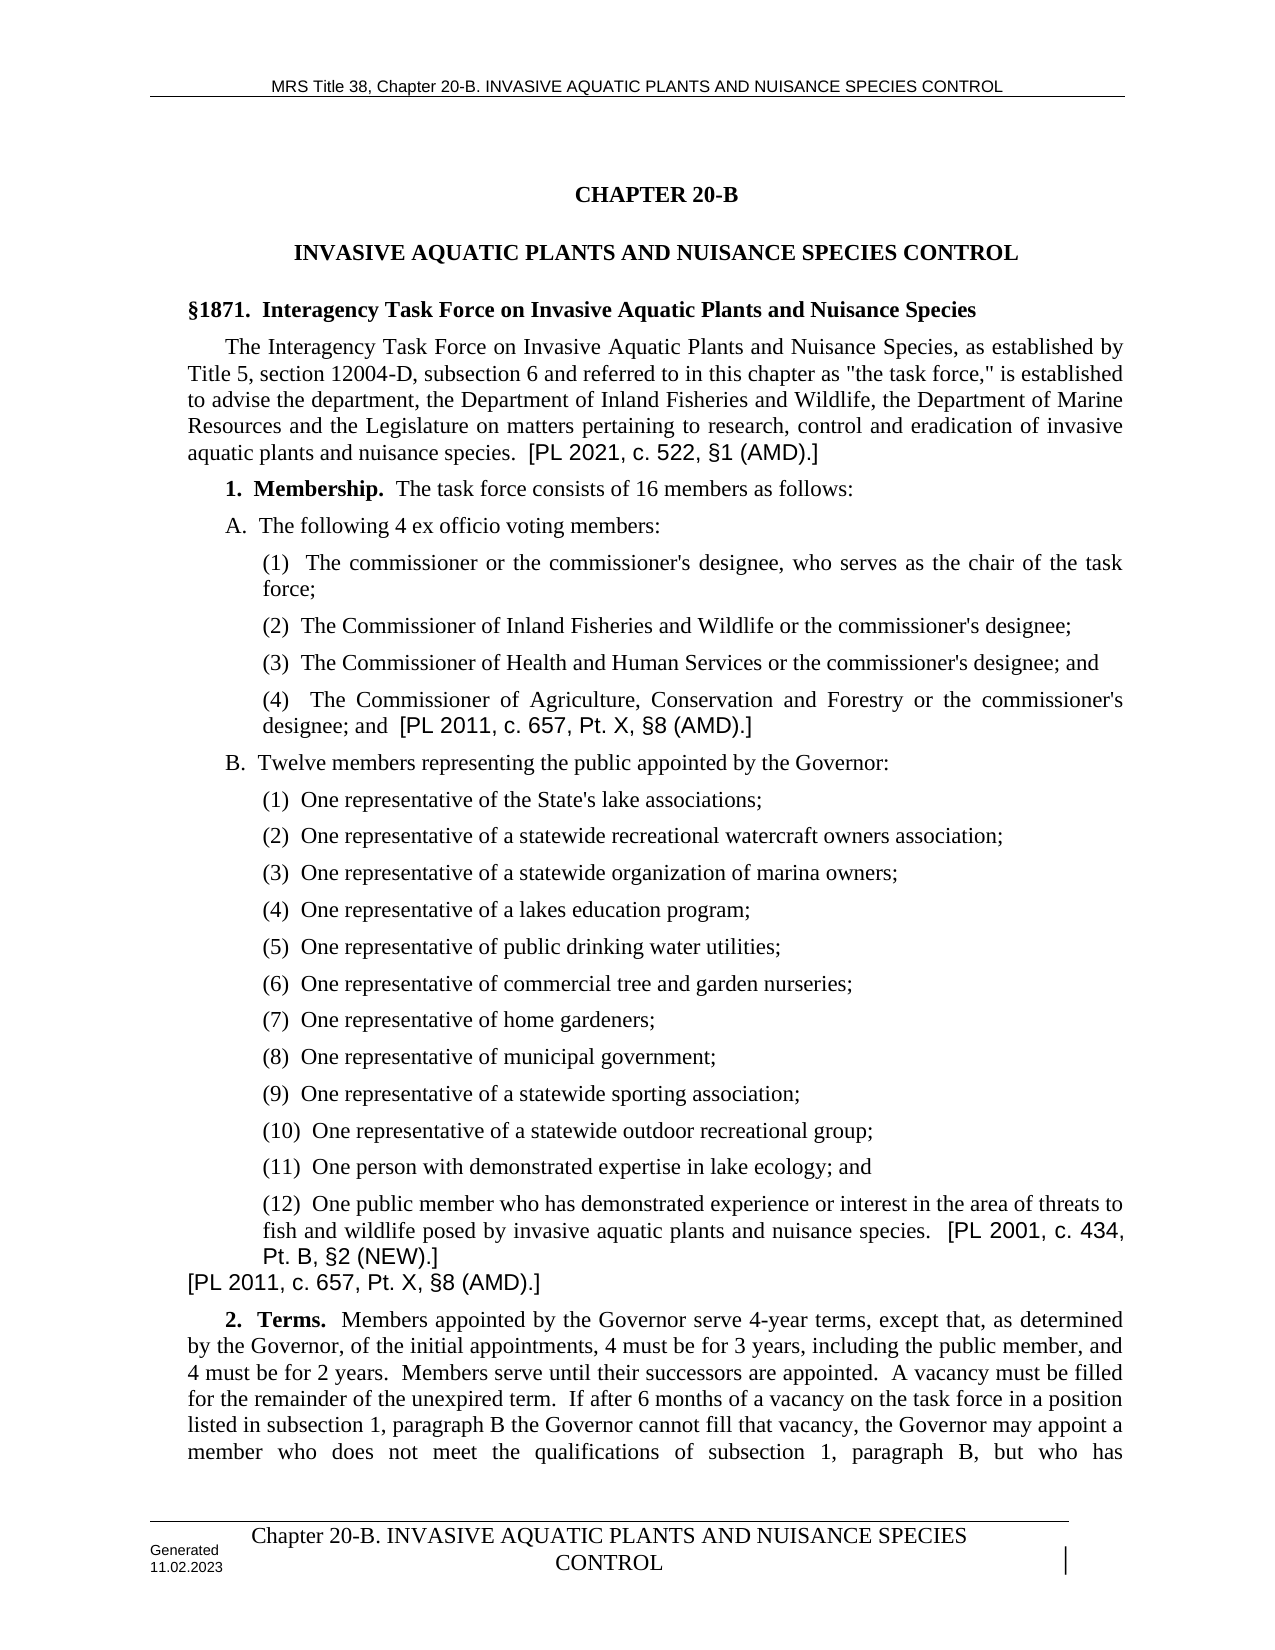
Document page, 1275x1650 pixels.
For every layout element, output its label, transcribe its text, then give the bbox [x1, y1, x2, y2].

text (1) One representative of the State's lake associations; [262, 786, 1125, 812]
text 1. Membership. The task force consists of 16 members as follows: [187, 476, 1125, 502]
text (12) One public member who has demonstrated experience or interest in the area of threats to fish and wildlife posed by invasive aquatic plants and nuisance species. [PL 2001, c. 434, Pt. B, §2 (NEW).] [262, 1190, 1125, 1269]
text (11) One person with demonstrated expertise in lake ecology; and [262, 1153, 1125, 1180]
text The Interagency Task Force on Invasive Aquatic Plants and Nuisance Species, as established by Title 5, section 12004‑D, subsection 6 and referred to in this chapter as "the task force," is established to advise the department, the Department of Inland Fisheries and Wildlife, the Department of Marine Resources and the Legislature on matters pertaining to research, control and eradication of invasive aquatic plants and nuisance species. [PL 2021, c. 522, §1 (AMD).] [187, 333, 1125, 465]
text (10) One representative of a statewide outdoor recreational group; [262, 1117, 1125, 1143]
text (6) One representative of commercial tree and garden nurseries; [262, 969, 1125, 996]
text (2) One representative of a statewide recreational watercraft owners association; [262, 822, 1125, 849]
text (3) One representative of a statewide organization of marina owners; [262, 859, 1125, 886]
text §1871. Interagency Task Force on Invasive Aquatic Plants and Nuisance Species [187, 296, 1125, 323]
text (4) One representative of a lakes education program; [262, 896, 1125, 922]
text (8) One representative of municipal government; [262, 1043, 1125, 1069]
text [PL 2011, c. 657, Pt. X, §8 (AMD).] [187, 1269, 1125, 1296]
text (3) The Commissioner of Health and Human Services or the commissioner's designee; and [262, 649, 1125, 675]
text (9) One representative of a statewide sporting association; [262, 1080, 1125, 1106]
text INVASIVE AQUATIC PLANTS AND NUISANCE SPECIES CONTROL [187, 239, 1125, 265]
text (2) The Commissioner of Inland Fisheries and Wildlife or the commissioner's designee; [262, 612, 1125, 638]
text (4) The Commissioner of Agriculture, Conservation and Forestry or the commissioner's designee; and [PL 2011, c. 657, Pt. X, §8 (AMD).] [262, 686, 1125, 738]
text A. The following 4 ex officio voting members: [225, 512, 1125, 539]
text (1) The commissioner or the commissioner's designee, who serves as the chair of the task force; [262, 549, 1125, 602]
text B. Twelve members representing the public appointed by the Governor: [225, 749, 1125, 775]
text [187, 1306, 1125, 1464]
text (5) One representative of public drinking water utilities; [262, 933, 1125, 959]
text CHAPTER 20-B [187, 181, 1125, 208]
text (7) One representative of home gardeners; [262, 1006, 1125, 1033]
